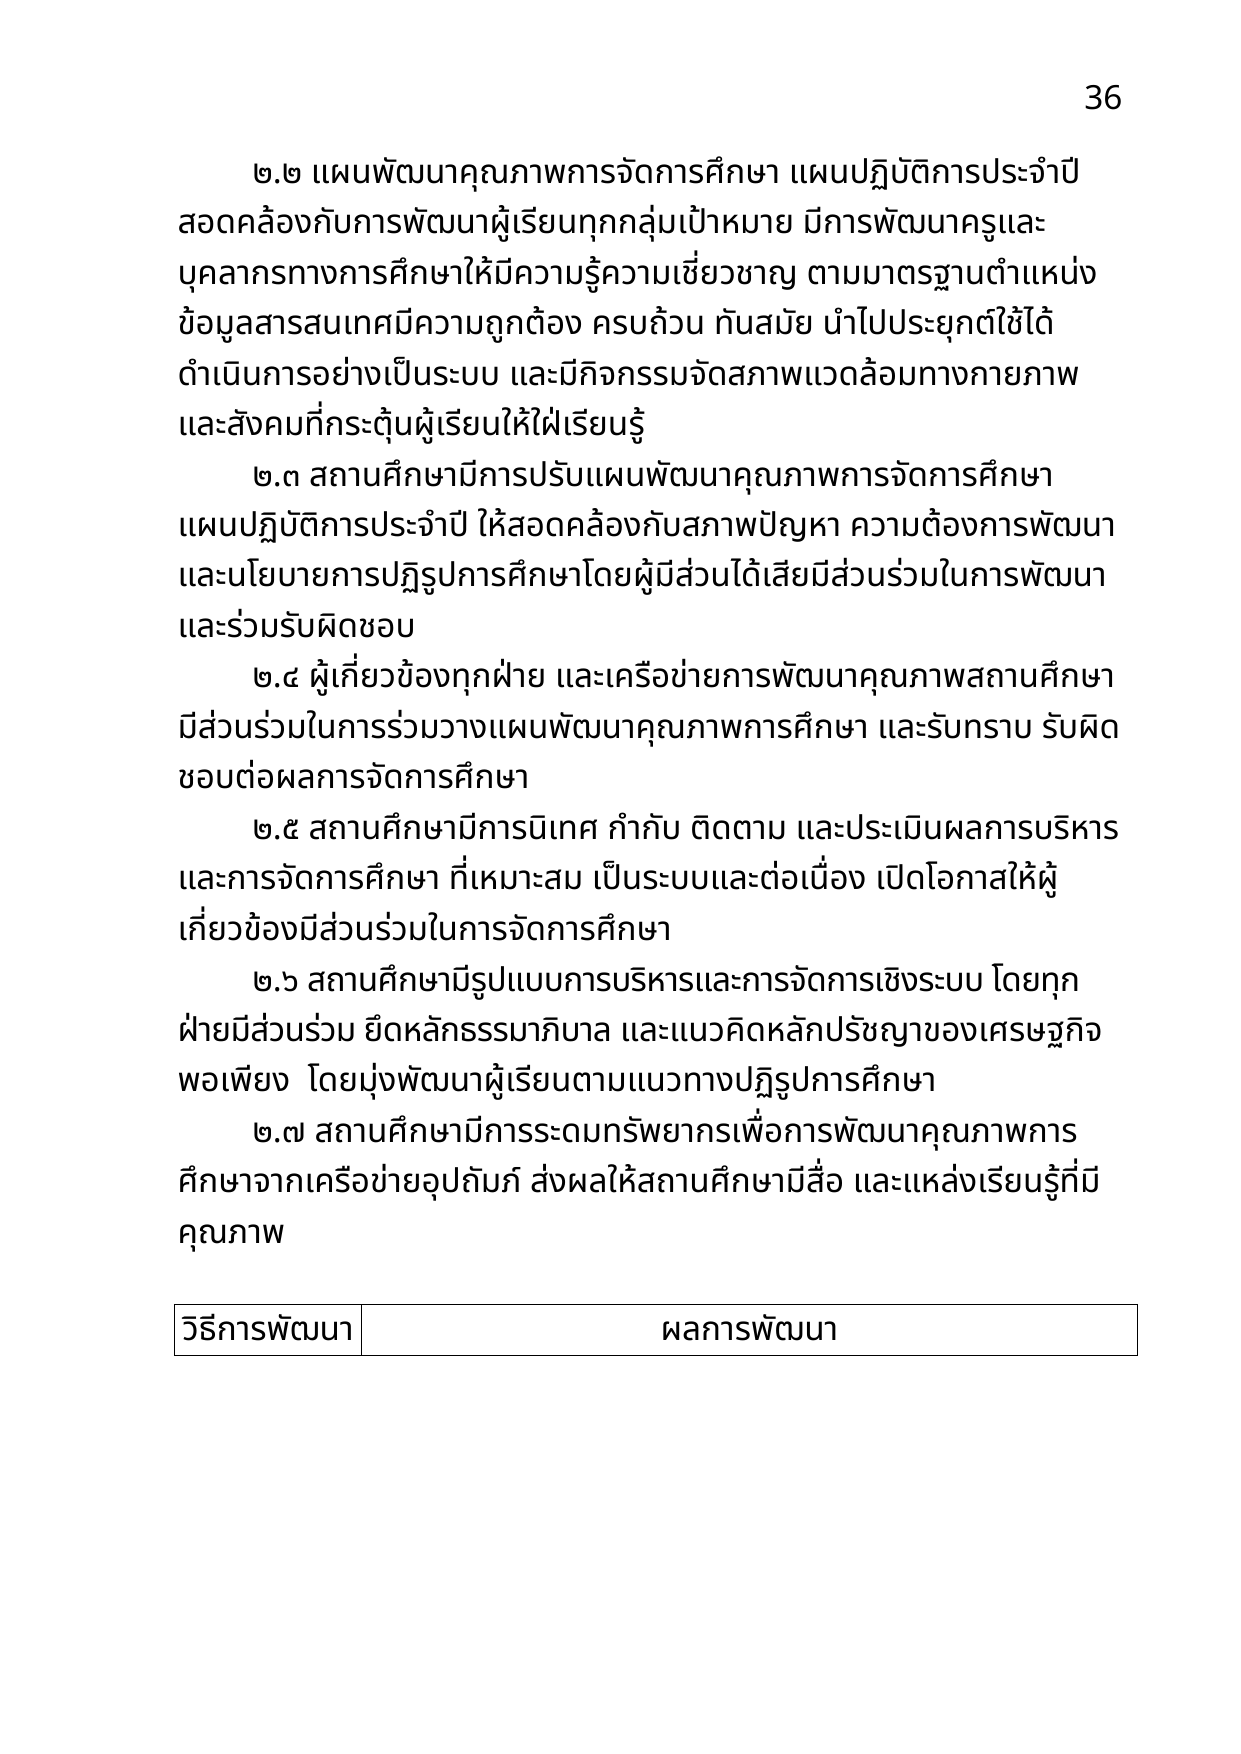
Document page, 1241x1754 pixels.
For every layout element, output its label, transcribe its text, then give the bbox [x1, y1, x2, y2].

text ๒.๗ สถานศึกษามีการระดมทรัพยากรเพื่อการพัฒนาคุณภาพการศึกษาจากเครือข่ายอุปถัมภ์ ส่งผลให้สถานศึกษามีสื่อ และแหล่งเรียนรู้ที่มีคุณภาพ [177, 1107, 1122, 1258]
text ๒.๖ สถานศึกษามีรูปแบบการบริหารและการจัดการเชิงระบบ โดยทุกฝ่ายมีส่วนร่วม ยึดหลักธรรมาภิบาล และแนวคิดหลักปรัชญาของเศรษฐกิจพอเพียง โดยมุ่งพัฒนาผู้เรียนตามแนวทางปฏิรูปการศึกษา [177, 955, 1122, 1107]
text ๒.๒ แผนพัฒนาคุณภาพการจัดการศึกษา แผนปฏิบัติการประจำปี สอดคล้องกับการพัฒนาผู้เรียนทุกกลุ่มเป้าหมาย มีการพัฒนาครูและบุคลากรทางการศึกษาให้มีความรู้ความเชี่ยวชาญ ตามมาตรฐานตำแหน่ง ข้อมูลสารสนเทศมีความถูกต้อง ครบถ้วน ทันสมัย นำไปประยุกต์ใช้ได้ ดำเนินการอย่างเป็นระบบ และมีกิจกรรมจัดสภาพแวดล้อมทางกายภาพและสังคมที่กระตุ้นผู้เรียนให้ใฝ่เรียนรู้ [177, 148, 1122, 450]
table_header วิธีการพัฒนา [175, 1305, 361, 1355]
text ๒.๕ สถานศึกษามีการนิเทศ กำกับ ติดตาม และประเมินผลการบริหารและการจัดการศึกษา ที่เหมาะสม เป็นระบบและต่อเนื่อง เปิดโอกาสให้ผู้เกี่ยวข้องมีส่วนร่วมในการจัดการศึกษา [177, 804, 1122, 955]
text ๒.๔ ผู้เกี่ยวข้องทุกฝ่าย และเครือข่ายการพัฒนาคุณภาพสถานศึกษา มีส่วนร่วมในการร่วมวางแผนพัฒนาคุณภาพการศึกษา และรับทราบ รับผิดชอบต่อผลการจัดการศึกษา [177, 652, 1122, 804]
text ๒.๓ สถานศึกษามีการปรับแผนพัฒนาคุณภาพการจัดการศึกษา แผนปฏิบัติการประจำปี ให้สอดคล้องกับสภาพปัญหา ความต้องการพัฒนา และนโยบายการปฏิรูปการศึกษาโดยผู้มีส่วนได้เสียมีส่วนร่วมในการพัฒนาและร่วมรับผิดชอบ [177, 450, 1122, 652]
table_header ผลการพัฒนา [362, 1305, 1137, 1355]
